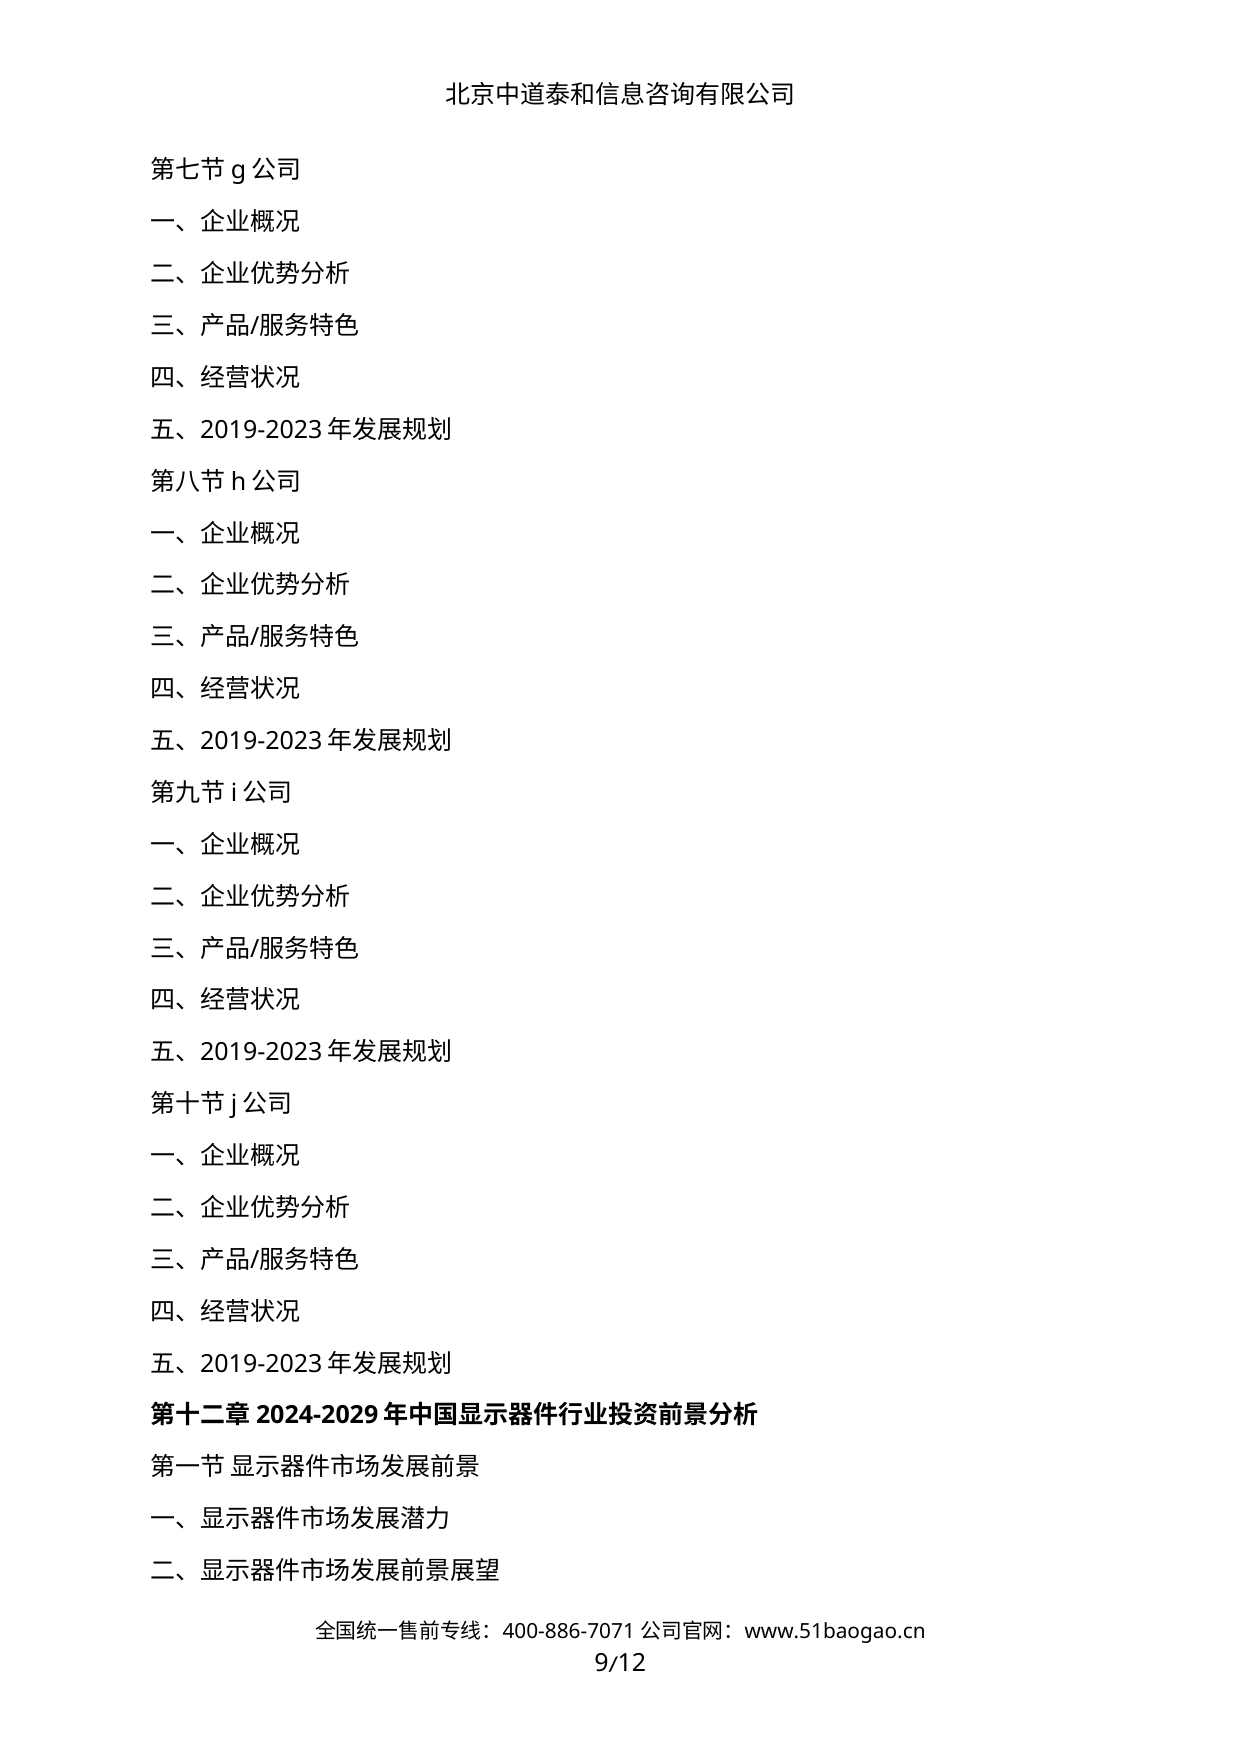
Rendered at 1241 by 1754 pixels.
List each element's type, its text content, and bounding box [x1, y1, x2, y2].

text 二、显示器件市场发展前景展望 [150, 1551, 1090, 1587]
text 一、企业概况 [150, 202, 1090, 238]
text 一、企业概况 [150, 1136, 1090, 1172]
text 二、企业优势分析 [150, 1187, 1090, 1224]
text 二、企业优势分析 [150, 565, 1090, 601]
text 第七节 g公司 [150, 150, 1090, 186]
text 三、产品/服务特色 [150, 928, 1090, 964]
text 三、产品/服务特色 [150, 617, 1090, 653]
text 第八节 h公司 [150, 461, 1090, 497]
text 四、经营状况 [150, 1291, 1090, 1327]
text 五、2019-2023年发展规划 [150, 721, 1090, 757]
text 五、2019-2023年发展规划 [150, 1343, 1090, 1379]
text 五、2019-2023年发展规划 [150, 409, 1090, 446]
text 一、企业概况 [150, 513, 1090, 549]
text 三、产品/服务特色 [150, 1239, 1090, 1276]
text 一、企业概况 [150, 824, 1090, 861]
text 四、经营状况 [150, 669, 1090, 705]
text 四、经营状况 [150, 980, 1090, 1016]
text 五、2019-2023年发展规划 [150, 1032, 1090, 1068]
text 一、显示器件市场发展潜力 [150, 1499, 1090, 1535]
text 二、企业优势分析 [150, 876, 1090, 912]
text 第十节 j公司 [150, 1084, 1090, 1120]
text 第一节 显示器件市场发展前景 [150, 1447, 1090, 1483]
text 第十二章 2024-2029年中国显示器件行业投资前景分析 [150, 1395, 1090, 1431]
text 四、经营状况 [150, 357, 1090, 394]
text 第九节 i公司 [150, 772, 1090, 809]
text 三、产品/服务特色 [150, 306, 1090, 342]
text 二、企业优势分析 [150, 254, 1090, 290]
